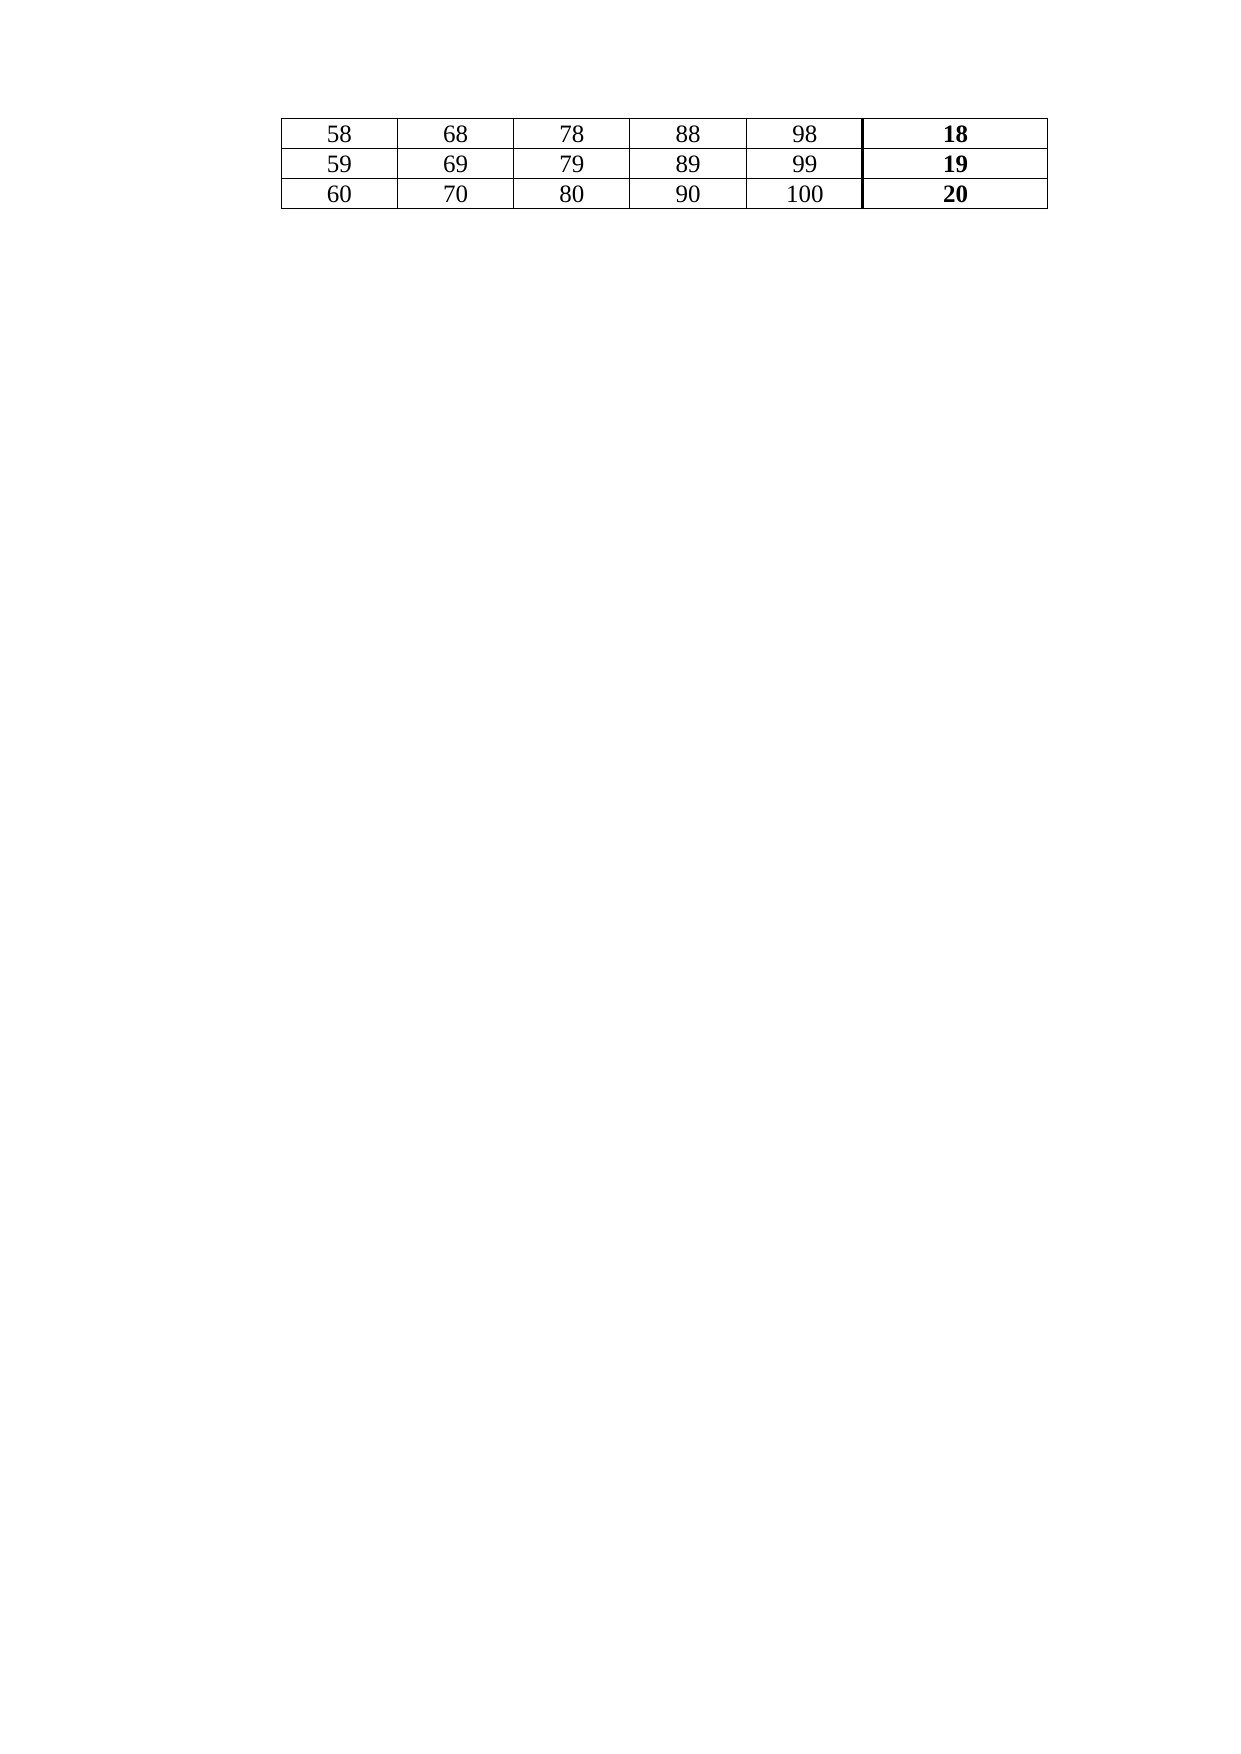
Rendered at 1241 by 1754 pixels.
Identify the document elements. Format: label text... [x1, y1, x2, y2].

table_cell 70 [398, 179, 513, 207]
table_cell 69 [398, 149, 513, 178]
table_cell 68 [398, 119, 513, 148]
table_cell 98 [747, 119, 861, 148]
table_cell 90 [630, 179, 746, 207]
table_cell 89 [630, 149, 746, 178]
table_cell 20 [864, 179, 1047, 207]
table_cell 60 [282, 179, 397, 207]
table_cell 78 [514, 119, 629, 148]
table_cell 59 [282, 149, 397, 178]
table_cell 88 [630, 119, 746, 148]
table_cell 80 [514, 179, 629, 207]
table_cell 19 [864, 149, 1047, 178]
table_cell 58 [282, 119, 397, 148]
table_cell 100 [747, 179, 861, 207]
table_cell 18 [864, 119, 1047, 148]
table_cell 79 [514, 149, 629, 178]
table_cell 99 [747, 149, 861, 178]
